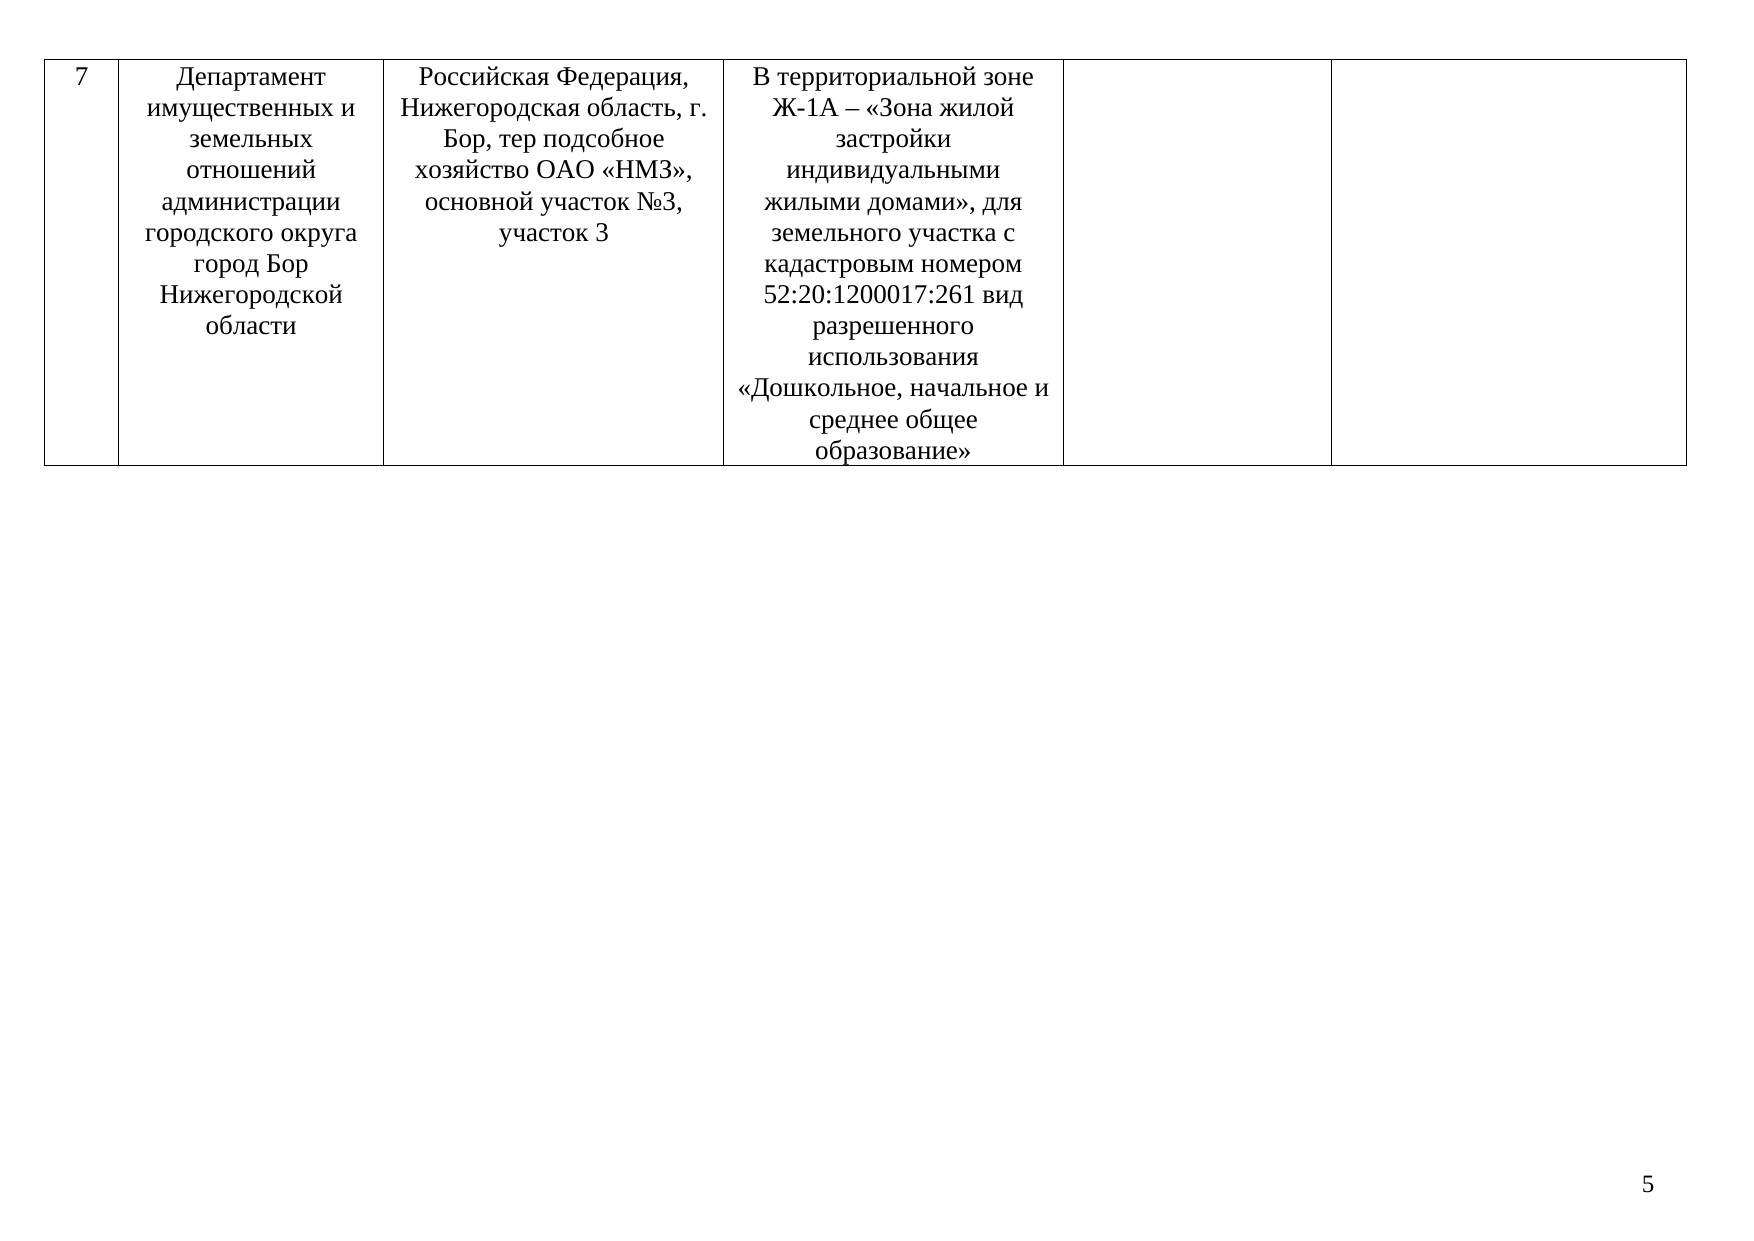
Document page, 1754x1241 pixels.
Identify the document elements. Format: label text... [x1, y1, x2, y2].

table_cell В территориальной зоне Ж-1А – «Зона жилой застройки индивидуальными жилыми домами», для земельного участка с кадастровым номером 52:20:1200017:261 вид разрешенного использования «Дошкольное, начальное и среднее общее образование» [724, 60, 1063, 465]
table_cell [1064, 60, 1331, 465]
table_cell 7 [45, 60, 118, 465]
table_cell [119, 60, 383, 465]
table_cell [384, 60, 723, 465]
table_cell [1332, 60, 1686, 465]
